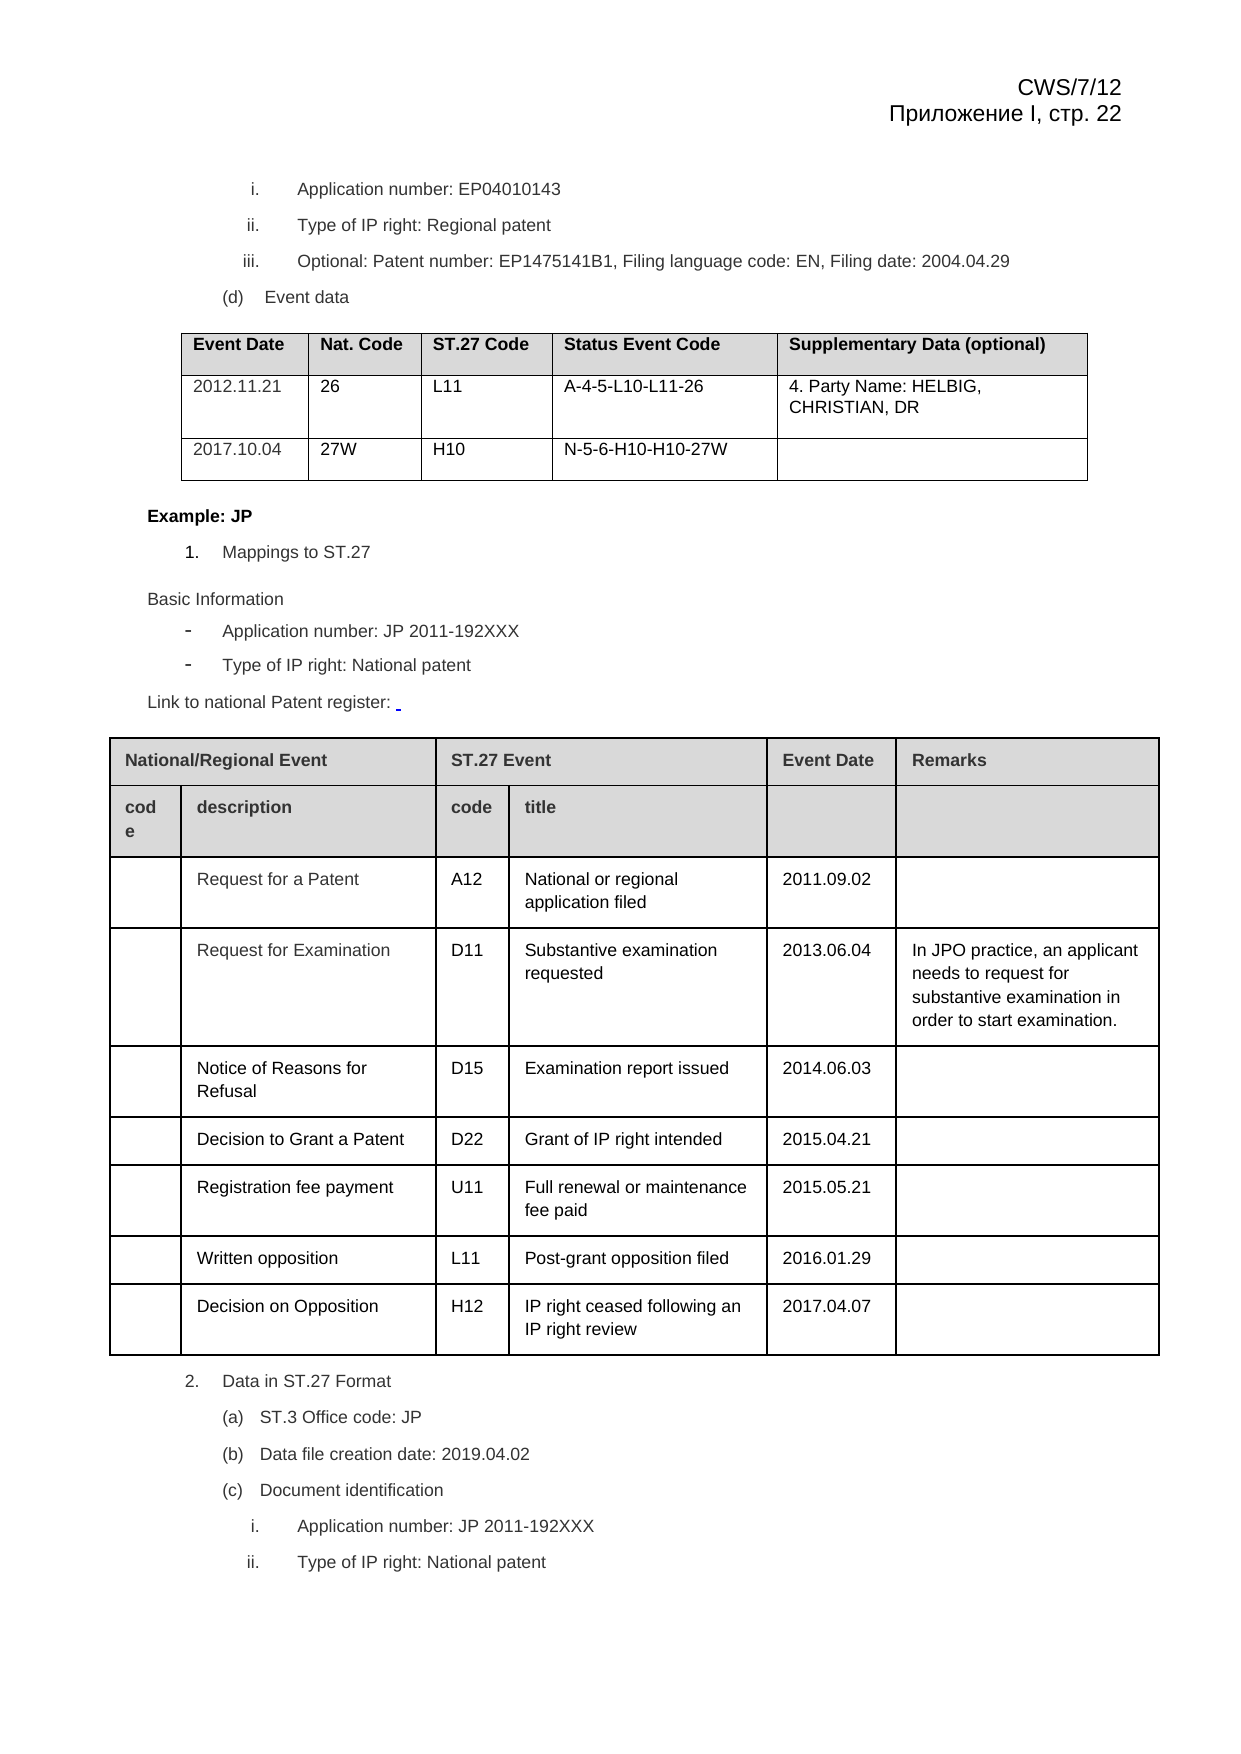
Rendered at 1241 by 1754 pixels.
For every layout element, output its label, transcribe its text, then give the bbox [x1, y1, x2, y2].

table_cell code [437, 786, 508, 856]
list Data file creation date: 2019.04.02 [222, 1443, 1122, 1464]
text Link to national Patent register: [147, 692, 1122, 712]
table_cell [111, 858, 180, 927]
list Document identification [222, 1479, 1122, 1500]
table_cell 2012.11.21 [182, 376, 308, 438]
table_cell Decision to Grant a Patent [182, 1118, 435, 1164]
table_cell [111, 929, 180, 1045]
table_header Remarks [897, 739, 1158, 785]
list Type of IP right: National patent [259, 1551, 1122, 1572]
table_cell H10 [422, 439, 552, 480]
table_cell 2017.10.04 [182, 439, 308, 480]
table_cell [897, 1118, 1158, 1164]
table_cell In JPO practice, an applicant needs to request for substantive examination in order to start examination. [897, 929, 1158, 1045]
table_cell 27W [309, 439, 421, 480]
table_cell A12 [437, 858, 508, 927]
list Type of IP right: Regional patent [259, 215, 1122, 236]
table_cell [111, 1237, 180, 1283]
table_header Supplementary Data (optional) [778, 334, 1087, 375]
table_header Nat. Code [309, 334, 421, 375]
table_header National/Regional Event [111, 739, 435, 785]
table_cell Registration fee payment [182, 1166, 435, 1235]
table_cell Full renewal or maintenance fee paid [510, 1166, 766, 1235]
table_cell title [510, 786, 766, 856]
table_cell Examination report issued [510, 1047, 766, 1116]
table_cell [111, 1285, 180, 1354]
table_cell Notice of Reasons for Refusal [182, 1047, 435, 1116]
table_cell [111, 1166, 180, 1235]
table_cell D22 [437, 1118, 508, 1164]
list Data in ST.27 Format [184, 1371, 1122, 1392]
table_header Status Event Code [553, 334, 777, 375]
table_cell code [111, 786, 180, 856]
table_cell 2017.04.07 [768, 1285, 895, 1354]
table_cell N-5-6-H10-H10-27W [553, 439, 777, 480]
table_cell L11 [422, 376, 552, 438]
table_cell Substantive examination requested [510, 929, 766, 1045]
table_header ST.27 Code [422, 334, 552, 375]
table_cell 26 [309, 376, 421, 438]
table_cell D11 [437, 929, 508, 1045]
table_cell Post-grant opposition filed [510, 1237, 766, 1283]
table_cell U11 [437, 1166, 508, 1235]
table_cell 2016.01.29 [768, 1237, 895, 1283]
list Application number: JP 2011-192XXX [259, 1515, 1122, 1536]
table_cell 2013.06.04 [768, 929, 895, 1045]
list ST.3 Office code: JP [222, 1407, 1122, 1428]
table_cell H12 [437, 1285, 508, 1354]
table_cell A-4-5-L10-L11-26 [553, 376, 777, 438]
table_cell 4. Party Name: HELBIG, CHRISTIAN, DR [778, 376, 1087, 438]
table_cell [111, 1047, 180, 1116]
list Optional: Patent number: EP1475141B1, Filing language code: EN, Filing date: 2004.04.29 [259, 251, 1122, 272]
table_cell 2014.06.03 [768, 1047, 895, 1116]
list Event data [222, 287, 1122, 308]
text Basic Information [147, 588, 1122, 609]
table_cell [897, 858, 1158, 927]
table_cell IP right ceased following an IP right review [510, 1285, 766, 1354]
list Type of IP right: National patent [184, 655, 1122, 676]
table_header Event Date [768, 739, 895, 785]
table_cell 2011.09.02 [768, 858, 895, 927]
table_cell National or regional application filed [510, 858, 766, 927]
list Application number: EP04010143 [259, 179, 1122, 199]
table_header ST.27 Event [437, 739, 766, 785]
subtitle Example: JP [147, 506, 1122, 526]
table_cell [897, 1047, 1158, 1116]
list Application number: JP 2011-192XXX [184, 621, 1122, 642]
table_cell [897, 786, 1158, 856]
table_cell 2015.04.21 [768, 1118, 895, 1164]
table_cell [897, 1285, 1158, 1354]
table_cell D15 [437, 1047, 508, 1116]
table_cell L11 [437, 1237, 508, 1283]
table_cell description [182, 786, 435, 856]
table_cell Written opposition [182, 1237, 435, 1283]
table_cell Request for Examination [182, 929, 435, 1045]
list Mappings to ST.27 [184, 542, 1122, 562]
table_cell Request for a Patent [182, 858, 435, 927]
table_cell [768, 786, 895, 856]
table_cell Grant of IP right intended [510, 1118, 766, 1164]
table_cell [897, 1166, 1158, 1235]
table_cell 2015.05.21 [768, 1166, 895, 1235]
table_cell [778, 439, 1087, 480]
table_header Event Date [182, 334, 308, 375]
table_cell [111, 1118, 180, 1164]
table_cell [897, 1237, 1158, 1283]
table_cell Decision on Opposition [182, 1285, 435, 1354]
